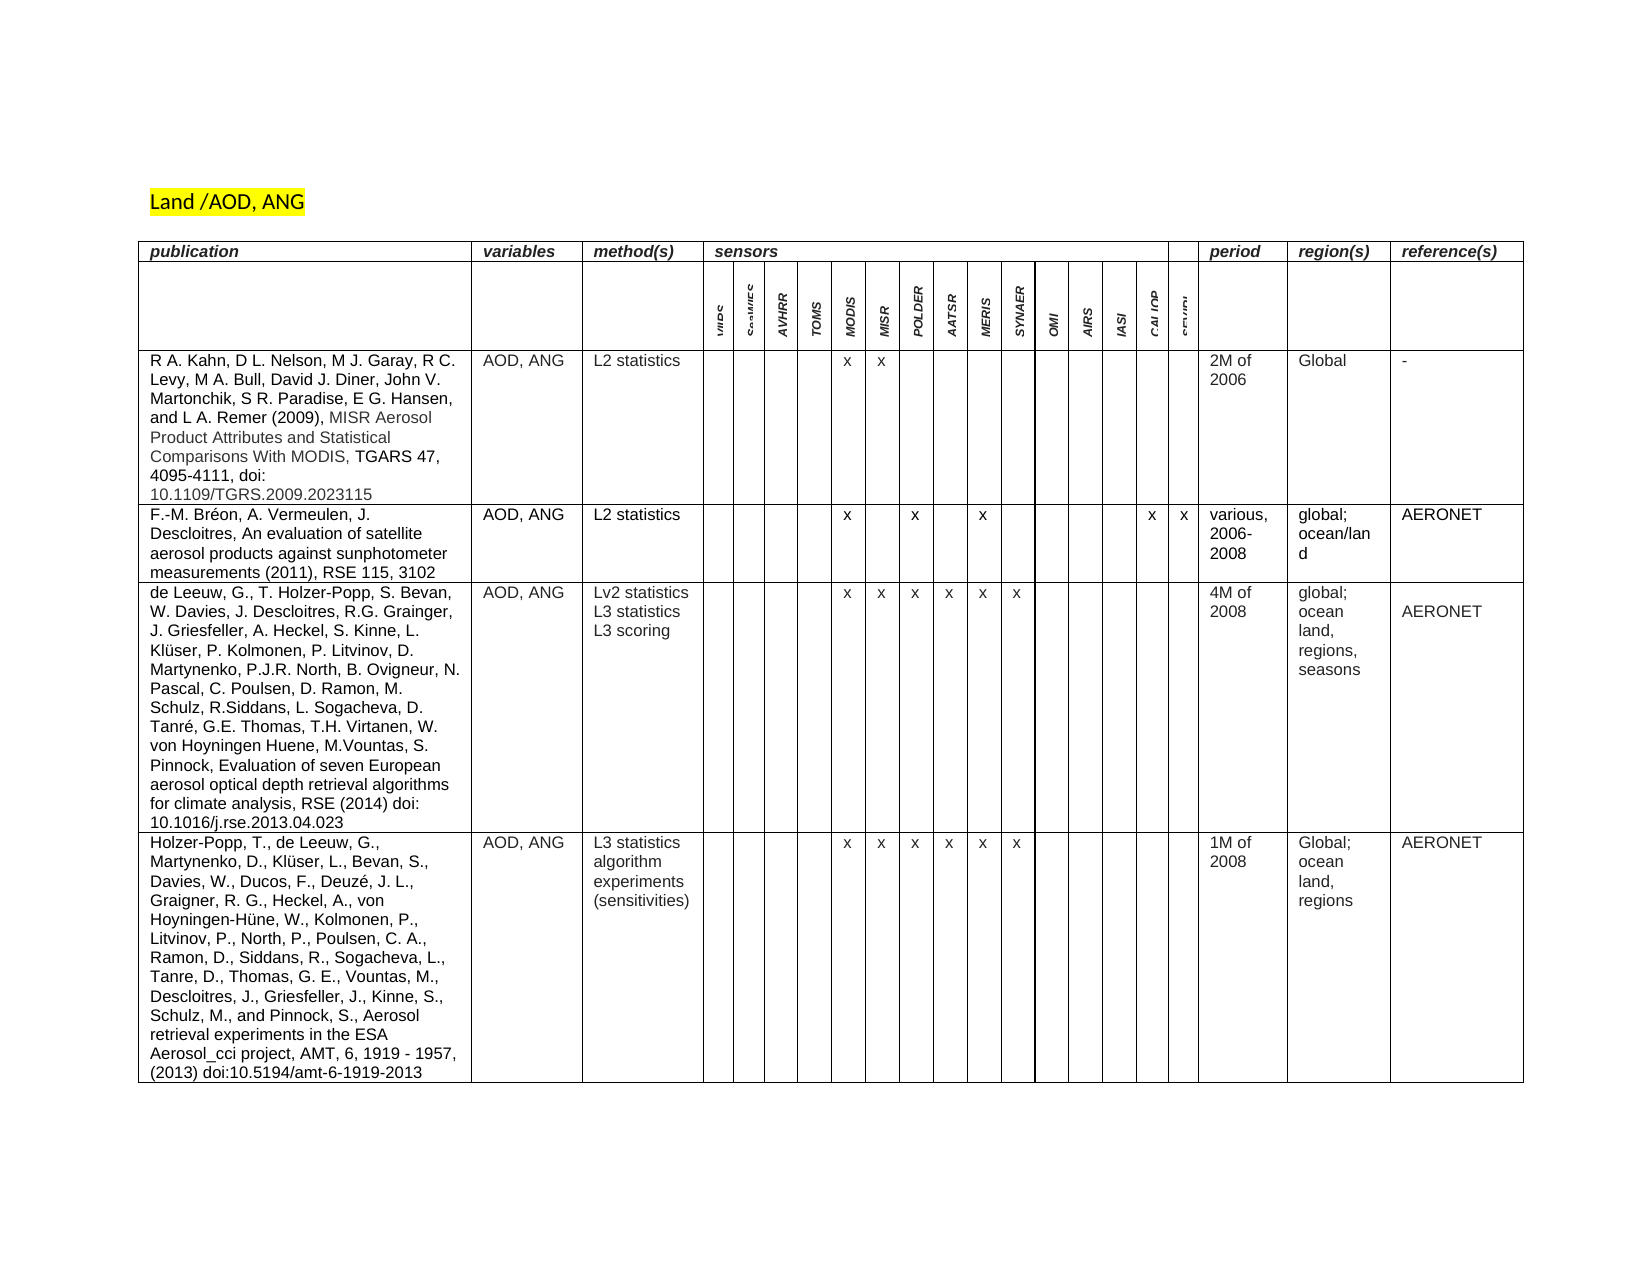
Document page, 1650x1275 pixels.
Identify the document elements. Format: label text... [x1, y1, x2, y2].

table_cell [765, 583, 797, 832]
table_cell [1391, 262, 1523, 350]
table_cell [1103, 583, 1136, 832]
table_cell SeaWIFS [734, 262, 764, 350]
table_cell AIRS [1069, 262, 1102, 350]
table_cell [934, 351, 967, 504]
table_cell [1169, 583, 1198, 832]
table_cell de Leeuw, G., T. Holzer-Popp, S. Bevan, W. Davies, J. Descloitres, R.G. Grainger, J. Griesfeller, A. Heckel, S. Kinne, L. Klüser, P. Kolmonen, P. Litvinov, D. Martynenko, P.J.R. North, B. Ovigneur, N. Pascal, C. Poulsen, D. Ramon, M. Schulz, R.Siddans, L. Sogacheva, D. Tanré, G.E. Thomas, T.H. Virtanen, W. von Hoyningen Huene, M.Vountas, S. Pinnock, Evaluation of seven European aerosol optical depth retrieval algorithms for climate analysis, RSE (2014) doi: 10.1016/j.rse.2013.04.023 [139, 583, 471, 832]
table_cell [798, 505, 831, 582]
table_cell x [900, 505, 933, 582]
table_cell AATSR [934, 262, 967, 350]
table_cell x [1169, 505, 1198, 582]
table_header [1169, 242, 1198, 261]
table_header sensors [704, 242, 1168, 261]
table_cell [765, 833, 797, 1082]
table_cell x [1002, 583, 1034, 832]
table_cell 4M of 2008 [1199, 583, 1287, 832]
table_cell [1002, 351, 1034, 504]
table_cell [734, 833, 764, 1082]
table_cell AOD, ANG [472, 583, 582, 832]
table_cell [1069, 505, 1102, 582]
table_cell Global; ocean land, regions [1288, 833, 1390, 1082]
table_cell [1069, 583, 1102, 832]
table_cell [1036, 583, 1068, 832]
table_cell CALIOP [1137, 262, 1168, 350]
table_cell OMI [1036, 262, 1068, 350]
table_cell AVHRR [765, 262, 797, 350]
table_header variables [472, 242, 582, 261]
table_header method(s) [583, 242, 703, 261]
table_cell SEVIRI [1169, 262, 1198, 350]
table_cell [765, 351, 797, 504]
table_cell [866, 505, 899, 582]
table_cell [704, 505, 733, 582]
table_cell AERONET [1391, 833, 1523, 1082]
table_cell AERONET [1391, 583, 1523, 832]
table_cell [1137, 583, 1168, 832]
table_cell various, 2006-2008 [1199, 505, 1287, 582]
table_cell Global [1288, 351, 1390, 504]
table_cell [765, 505, 797, 582]
table_cell L2 statistics [583, 505, 703, 582]
table_cell Lv2 statistics L3 statistics L3 scoring [583, 583, 703, 832]
table_cell POLDER [900, 262, 933, 350]
table_cell TOMS [798, 262, 831, 350]
table_cell x [832, 351, 865, 504]
table_cell [472, 262, 582, 350]
table_cell [798, 583, 831, 832]
table_header reference(s) [1391, 242, 1523, 261]
table_cell x [968, 583, 1001, 832]
table_cell x [900, 833, 933, 1082]
table_cell [1036, 833, 1068, 1082]
table_cell x [1002, 833, 1034, 1082]
table_cell [704, 833, 733, 1082]
text Land /AOD, ANG [150, 187, 1500, 216]
table_cell x [1137, 505, 1168, 582]
table_cell AOD, ANG [472, 833, 582, 1082]
table_cell [1069, 833, 1102, 1082]
table_cell x [968, 833, 1001, 1082]
table_cell AOD, ANG [472, 351, 582, 504]
table_cell [1137, 833, 1168, 1082]
table_cell [1002, 505, 1034, 582]
table_cell x [832, 583, 865, 832]
table_cell [1036, 505, 1068, 582]
table_cell [704, 351, 733, 504]
table_cell [704, 583, 733, 832]
table_cell x [866, 583, 899, 832]
table_cell [968, 351, 1001, 504]
table_cell 1M of 2008 [1199, 833, 1287, 1082]
table_cell x [934, 583, 967, 832]
table_cell R A. Kahn, D L. Nelson, M J. Garay, R C. Levy, M A. Bull, David J. Diner, John V. Martonchik, S R. Paradise, E G. Hansen, and L A. Remer (2009), MISR Aerosol Product Attributes and Statistical Comparisons With MODIS, TGARS 47, 4095-4111, doi: 10.1109/TGRS.2009.2023115 [139, 351, 471, 504]
table_cell IASI [1103, 262, 1136, 350]
table_cell AOD, ANG [472, 505, 582, 582]
table_cell global; ocean land, regions, seasons [1288, 583, 1390, 832]
table_cell x [968, 505, 1001, 582]
table_header period [1199, 242, 1287, 261]
table_cell [1169, 351, 1198, 504]
table_cell [1036, 351, 1068, 504]
table_cell [1103, 351, 1136, 504]
table_cell [1069, 351, 1102, 504]
table_cell MERIS [968, 262, 1001, 350]
table_cell [1288, 262, 1390, 350]
table_cell L2 statistics [583, 351, 703, 504]
table_cell [1169, 833, 1198, 1082]
table_cell x [934, 833, 967, 1082]
table_cell x [832, 505, 865, 582]
table_cell x [900, 583, 933, 832]
table_cell VIIRS [704, 262, 733, 350]
table_cell [934, 505, 967, 582]
table_cell x [866, 351, 899, 504]
table_cell [1199, 262, 1287, 350]
table_cell MODIS [832, 262, 865, 350]
table_cell global; ocean/land [1288, 505, 1390, 582]
table_cell MISR [866, 262, 899, 350]
table_cell [734, 351, 764, 504]
table_cell AERONET [1391, 505, 1523, 582]
table_cell [734, 505, 764, 582]
table_cell [900, 351, 933, 504]
table_cell [139, 262, 471, 350]
table_cell [1103, 833, 1136, 1082]
table_cell SYNAER [1002, 262, 1034, 350]
table_cell x [866, 833, 899, 1082]
table_cell - [1391, 351, 1523, 504]
table_cell L3 statistics algorithm experiments (sensitivities) [583, 833, 703, 1082]
table_cell F.-M. Bréon, A. Vermeulen, J. Descloitres, An evaluation of satellite aerosol products against sunphotometer measurements (2011), RSE 115, 3102 [139, 505, 471, 582]
table_cell [1103, 505, 1136, 582]
table_cell Holzer-Popp, T., de Leeuw, G., Martynenko, D., Klüser, L., Bevan, S., Davies, W., Ducos, F., Deuzé, J. L., Graigner, R. G., Heckel, A., von Hoyningen-Hüne, W., Kolmonen, P., Litvinov, P., North, P., Poulsen, C. A., Ramon, D., Siddans, R., Sogacheva, L., Tanre, D., Thomas, G. E., Vountas, M., Descloitres, J., Griesfeller, J., Kinne, S., Schulz, M., and Pinnock, S., Aerosol retrieval experiments in the ESA Aerosol_cci project, AMT, 6, 1919 - 1957, (2013) doi:10.5194/amt-6-1919-2013 [139, 833, 471, 1082]
table_cell x [832, 833, 865, 1082]
table_cell [1137, 351, 1168, 504]
table_cell [798, 833, 831, 1082]
table_cell [798, 351, 831, 504]
table_cell 2M of 2006 [1199, 351, 1287, 504]
table_cell [583, 262, 703, 350]
table_cell [734, 583, 764, 832]
table_header region(s) [1288, 242, 1390, 261]
table_header publication [139, 242, 471, 261]
